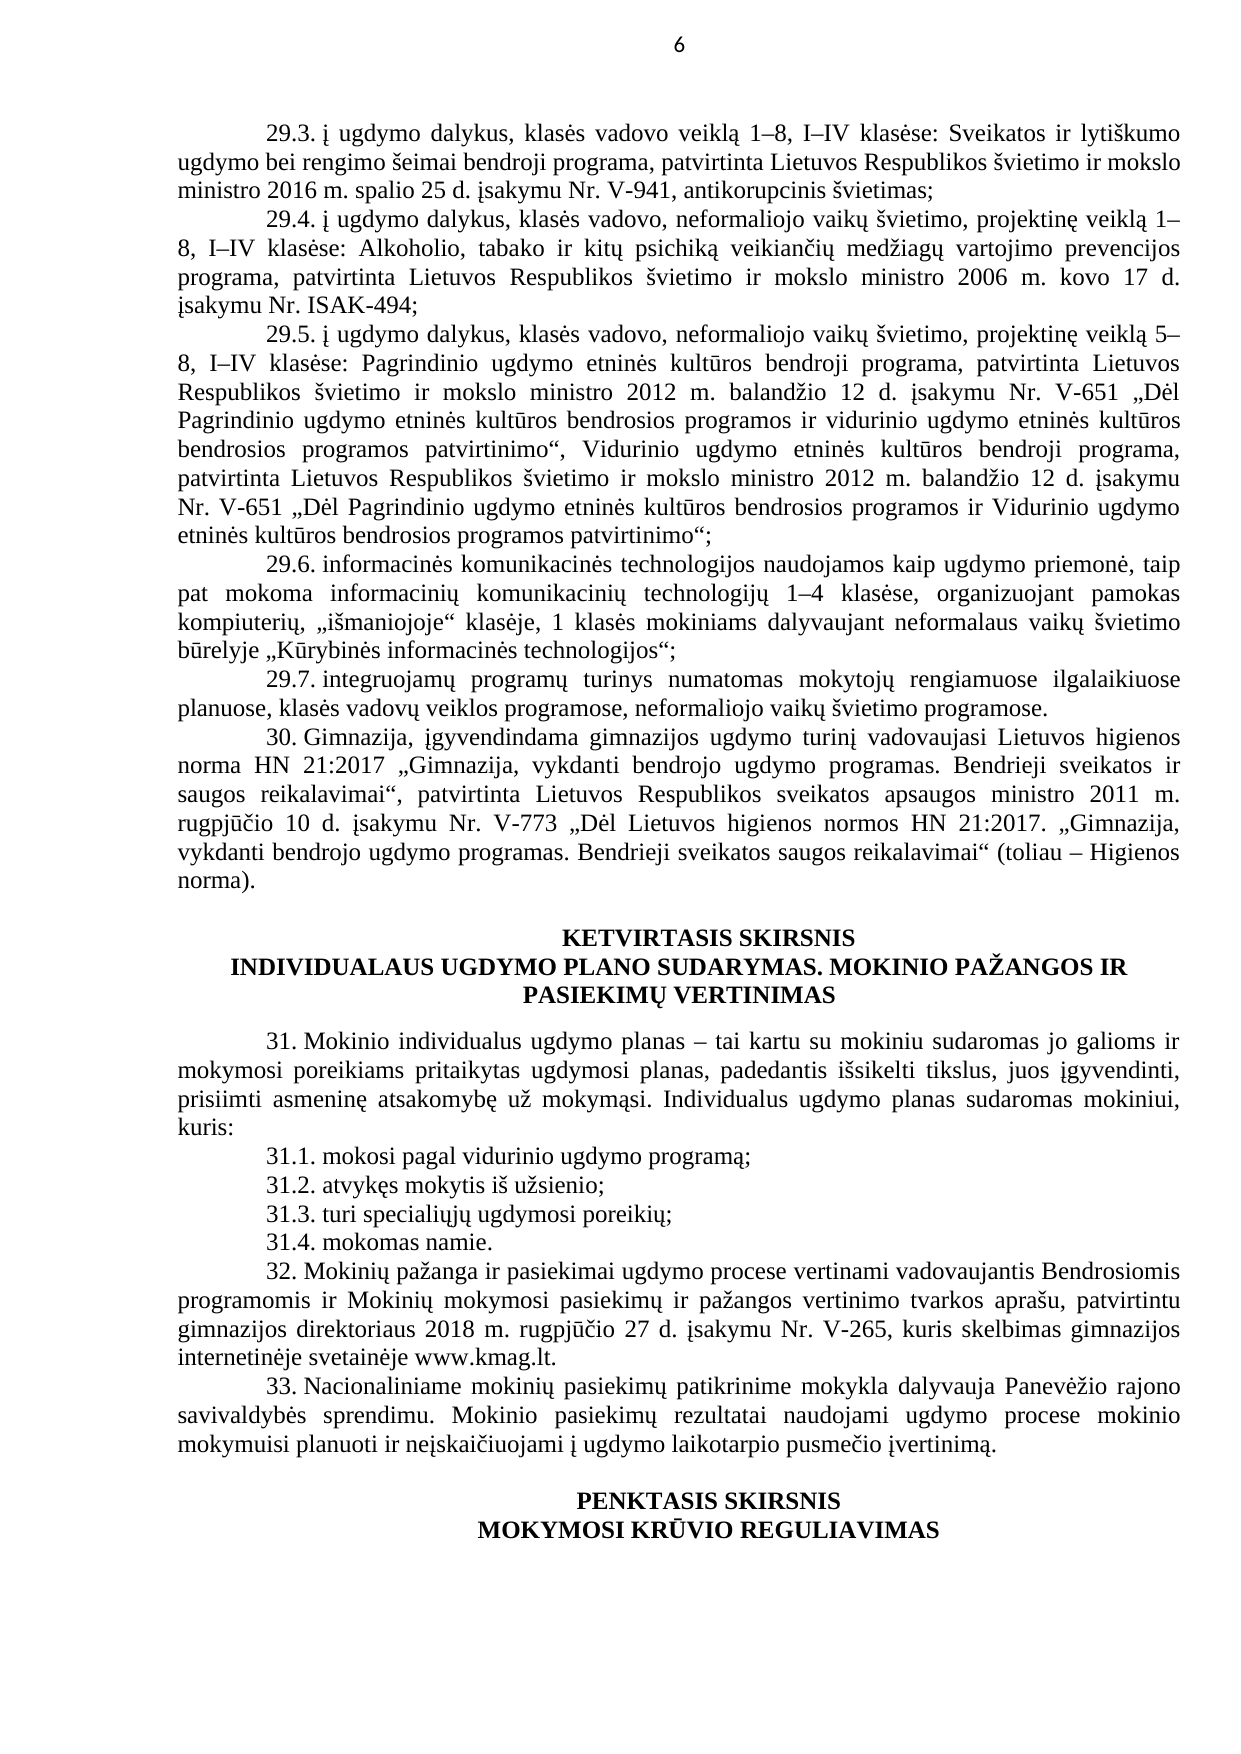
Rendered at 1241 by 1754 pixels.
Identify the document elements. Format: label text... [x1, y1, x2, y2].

list turi specialiųjų ugdymosi poreikių; [177, 1199, 1181, 1227]
text Mokinių pažanga ir pasiekimai ugdymo procese vertinami vadovaujantis Bendrosiomis programomis ir Mokinių mokymosi pasiekimų ir pažangos vertinimo tvarkos aprašu, patvirtintu gimnazijos direktoriaus 2018 m. rugpjūčio 27 d. įsakymu Nr. V-265, kuris skelbimas gimnazijos internetinėje svetainėje www.kmag.lt. [177, 1256, 1181, 1371]
list mokomas namie. [177, 1227, 1181, 1256]
list į ugdymo dalykus, klasės vadovo veiklą 1–8, I–IV klasėse: Sveikatos ir lytiškumo ugdymo bei rengimo šeimai bendroji programa, patvirtinta Lietuvos Respublikos švietimo ir mokslo ministro 2016 m. spalio 25 d. įsakymu Nr. V-941, antikorupcinis švietimas; [177, 118, 1181, 204]
list atvykęs mokytis iš užsienio; [177, 1170, 1181, 1199]
text MOKYMOSI KRŪVIO REGULIAVIMAS [177, 1515, 1181, 1544]
list į ugdymo dalykus, klasės vadovo, neformaliojo vaikų švietimo, projektinę veiklą 1–8, I–IV klasėse: Alkoholio, tabako ir kitų psichiką veikiančių medžiagų vartojimo prevencijos programa, patvirtinta Lietuvos Respublikos švietimo ir mokslo ministro 2006 m. kovo 17 d. įsakymu Nr. ISAK-494; [177, 204, 1181, 319]
list informacinės komunikacinės technologijos naudojamos kaip ugdymo priemonė, taip pat mokoma informacinių komunikacinių technologijų 1–4 klasėse, organizuojant pamokas kompiuterių, „išmaniojoje“ klasėje, 1 klasės mokiniams dalyvaujant neformalaus vaikų švietimo būrelyje „Kūrybinės informacinės technologijos“; [177, 549, 1181, 664]
text Nacionaliniame mokinių pasiekimų patikrinime mokykla dalyvauja Panevėžio rajono savivaldybės sprendimu. Mokinio pasiekimų rezultatai naudojami ugdymo procese mokinio mokymuisi planuoti ir neįskaičiuojami į ugdymo laikotarpio pusmečio įvertinimą. [177, 1371, 1181, 1457]
text Gimnazija, įgyvendindama gimnazijos ugdymo turinį vadovaujasi Lietuvos higienos norma HN 21:2017 „Gimnazija, vykdanti bendrojo ugdymo programas. Bendrieji sveikatos ir saugos reikalavimai“, patvirtinta Lietuvos Respublikos sveikatos apsaugos ministro 2011 m. rugpjūčio 10 d. įsakymu Nr. V-773 „Dėl Lietuvos higienos normos HN 21:2017. „Gimnazija, vykdanti bendrojo ugdymo programas. Bendrieji sveikatos saugos reikalavimai“ (toliau – Higienos norma). [177, 722, 1181, 894]
text PENKTASIS SKIRSNIS [177, 1486, 1181, 1515]
list integruojamų programų turinys numatomas mokytojų rengiamuose ilgalaikiuose planuose, klasės vadovų veiklos programose, neformaliojo vaikų švietimo programose. [177, 664, 1181, 722]
text KETVIRTASIS SKIRSNIS [177, 923, 1181, 952]
list mokosi pagal vidurinio ugdymo programą; [177, 1141, 1181, 1170]
list į ugdymo dalykus, klasės vadovo, neformaliojo vaikų švietimo, projektinę veiklą 5–8, I–IV klasėse: Pagrindinio ugdymo etninės kultūros bendroji programa, patvirtinta Lietuvos Respublikos švietimo ir mokslo ministro 2012 m. balandžio 12 d. įsakymu Nr. V-651 „Dėl Pagrindinio ugdymo etninės kultūros bendrosios programos ir vidurinio ugdymo etninės kultūros bendrosios programos patvirtinimo“, Vidurinio ugdymo etninės kultūros bendroji programa, patvirtinta Lietuvos Respublikos švietimo ir mokslo ministro 2012 m. balandžio 12 d. įsakymu Nr. V-651 „Dėl Pagrindinio ugdymo etninės kultūros bendrosios programos ir Vidurinio ugdymo etninės kultūros bendrosios programos patvirtinimo“; [177, 319, 1181, 549]
text INDIVIDUALAUS UGDYMO PLANO SUDARYMAS. MOKINIO PAŽANGOS IR PASIEKIMŲ VERTINIMAS [177, 952, 1181, 1009]
text Mokinio individualus ugdymo planas – tai kartu su mokiniu sudaromas jo galioms ir mokymosi poreikiams pritaikytas ugdymosi planas, padedantis išsikelti tikslus, juos įgyvendinti, prisiimti asmeninę atsakomybę už mokymąsi. Individualus ugdymo planas sudaromas mokiniui, kuris: [177, 1026, 1181, 1141]
